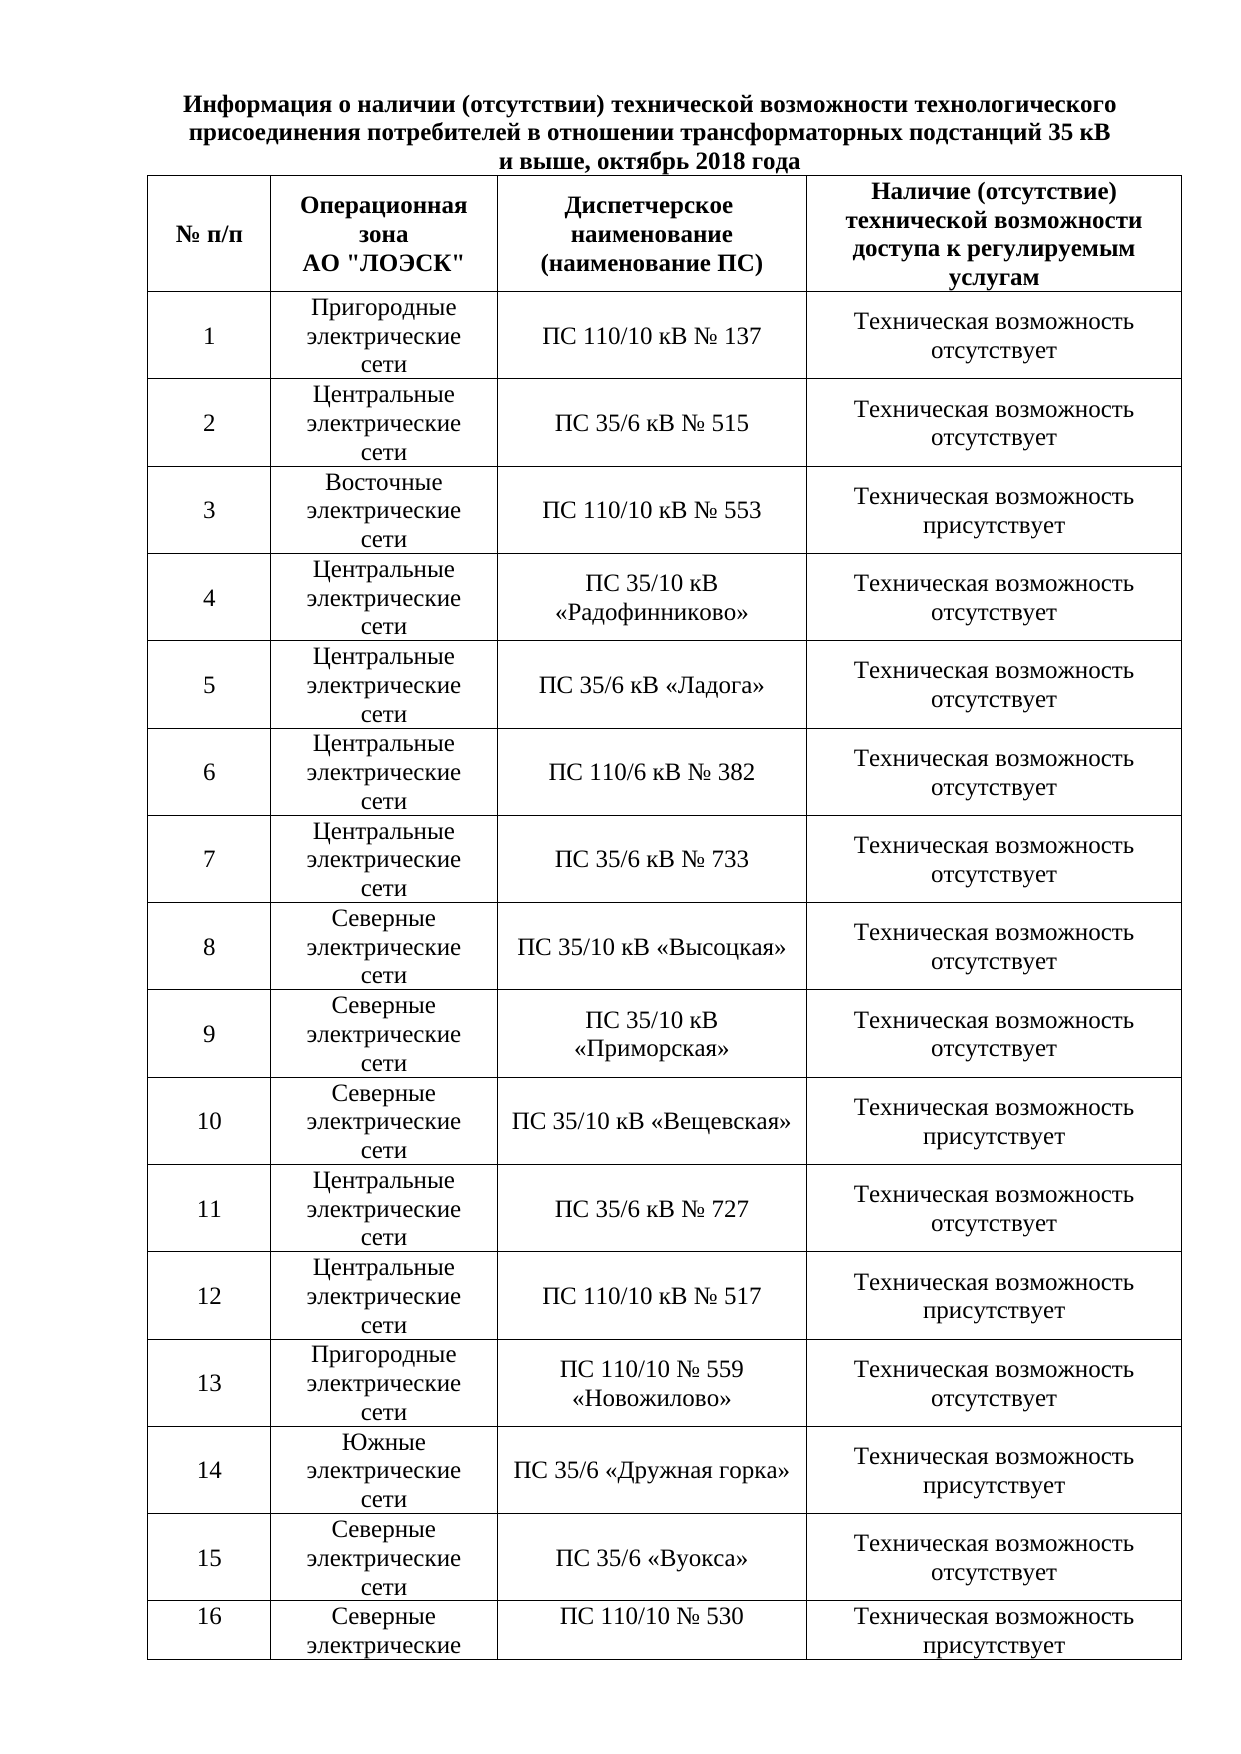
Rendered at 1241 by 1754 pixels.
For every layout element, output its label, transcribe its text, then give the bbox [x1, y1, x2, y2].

table_cell Техническая возможность отсутствует [807, 903, 1181, 989]
table_cell Техническая возможность отсутствует [807, 990, 1181, 1077]
table_cell 6 [148, 729, 270, 815]
table_cell 1 [148, 292, 270, 378]
table_cell 9 [148, 990, 270, 1077]
table_cell Центральные электрические сети [271, 1165, 497, 1251]
table_cell Техническая возможность отсутствует [807, 1514, 1181, 1600]
table_cell Техническая возможность отсутствует [807, 816, 1181, 902]
table_cell Южные электрические сети [271, 1427, 497, 1513]
table_cell Центральные электрические сети [271, 379, 497, 466]
table_cell Техническая возможность отсутствует [807, 1340, 1181, 1426]
table_header Наличие (отсутствие) технической возможности доступа к регулируемым услугам [807, 176, 1181, 291]
table_cell Северные электрические сети [271, 990, 497, 1077]
table_cell ПС 110/6 кВ № 382 [498, 729, 806, 815]
table_cell 15 [148, 1514, 270, 1600]
table_cell 7 [148, 816, 270, 902]
table_cell Техническая возможность отсутствует [807, 641, 1181, 727]
table_cell 4 [148, 554, 270, 640]
table_cell Центральные электрические сети [271, 816, 497, 902]
table_header Операционная зона АО "ЛОЭСК" [271, 176, 497, 291]
table_cell 11 [148, 1165, 270, 1251]
table_cell Техническая возможность присутствует [807, 467, 1181, 553]
table_cell Центральные электрические сети [271, 729, 497, 815]
table_cell ПС 35/6 кВ «Ладога» [498, 641, 806, 727]
table_cell Техническая возможность отсутствует [807, 554, 1181, 640]
table_cell Пригородные электрические сети [271, 292, 497, 378]
table_cell ПС 110/10 кВ № 553 [498, 467, 806, 553]
table_cell ПС 35/6 кВ № 733 [498, 816, 806, 902]
text Информация о наличии (отсутствии) технической возможности технологического присоединения потребителей в отношении трансформаторных подстанций 35 кВ [148, 89, 1152, 146]
table_cell Северные электрические сети [271, 903, 497, 989]
table_cell Центральные электрические сети [271, 1252, 497, 1338]
table_cell Техническая возможность присутствует [807, 1078, 1181, 1164]
table_cell ПС 110/10 № 530 [498, 1601, 806, 1659]
table_cell 12 [148, 1252, 270, 1338]
text и выше, октябрь 2018 года [148, 146, 1152, 175]
table_cell ПС 35/10 кВ «Радофинниково» [498, 554, 806, 640]
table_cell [807, 1601, 1181, 1659]
table_cell 8 [148, 903, 270, 989]
table_cell ПС 110/10 № 559 «Новожилово» [498, 1340, 806, 1426]
table_cell Восточные электрические сети [271, 467, 497, 553]
table_cell ПС 35/6 кВ № 515 [498, 379, 806, 466]
table_cell 13 [148, 1340, 270, 1426]
table_cell Техническая возможность присутствует [807, 1427, 1181, 1513]
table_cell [271, 1601, 497, 1659]
table_cell 3 [148, 467, 270, 553]
table_cell Техническая возможность отсутствует [807, 292, 1181, 378]
table_cell Северные электрические сети [271, 1078, 497, 1164]
table_cell 16 [148, 1601, 270, 1659]
table_cell Центральные электрические сети [271, 554, 497, 640]
table_header № п/п [148, 176, 270, 291]
table_cell 10 [148, 1078, 270, 1164]
table_cell ПС 35/6 «Вуокса» [498, 1514, 806, 1600]
table_cell ПС 35/6 «Дружная горка» [498, 1427, 806, 1513]
table_cell ПС 35/10 кВ «Высоцкая» [498, 903, 806, 989]
table_cell Техническая возможность отсутствует [807, 729, 1181, 815]
table_cell Техническая возможность отсутствует [807, 1165, 1181, 1251]
table_cell ПС 110/10 кВ № 517 [498, 1252, 806, 1338]
table_cell 2 [148, 379, 270, 466]
table_header Диспетчерское наименование (наименование ПС) [498, 176, 806, 291]
table_cell ПС 35/6 кВ № 727 [498, 1165, 806, 1251]
table_cell ПС 110/10 кВ № 137 [498, 292, 806, 378]
table_cell 14 [148, 1427, 270, 1513]
table_cell 5 [148, 641, 270, 727]
table_cell ПС 35/10 кВ «Вещевская» [498, 1078, 806, 1164]
table_cell Техническая возможность отсутствует [807, 379, 1181, 466]
table_cell ПС 35/10 кВ «Приморская» [498, 990, 806, 1077]
table_cell Центральные электрические сети [271, 641, 497, 727]
table_cell Техническая возможность присутствует [807, 1252, 1181, 1338]
table_cell Пригородные электрические сети [271, 1340, 497, 1426]
table_cell Северные электрические сети [271, 1514, 497, 1600]
